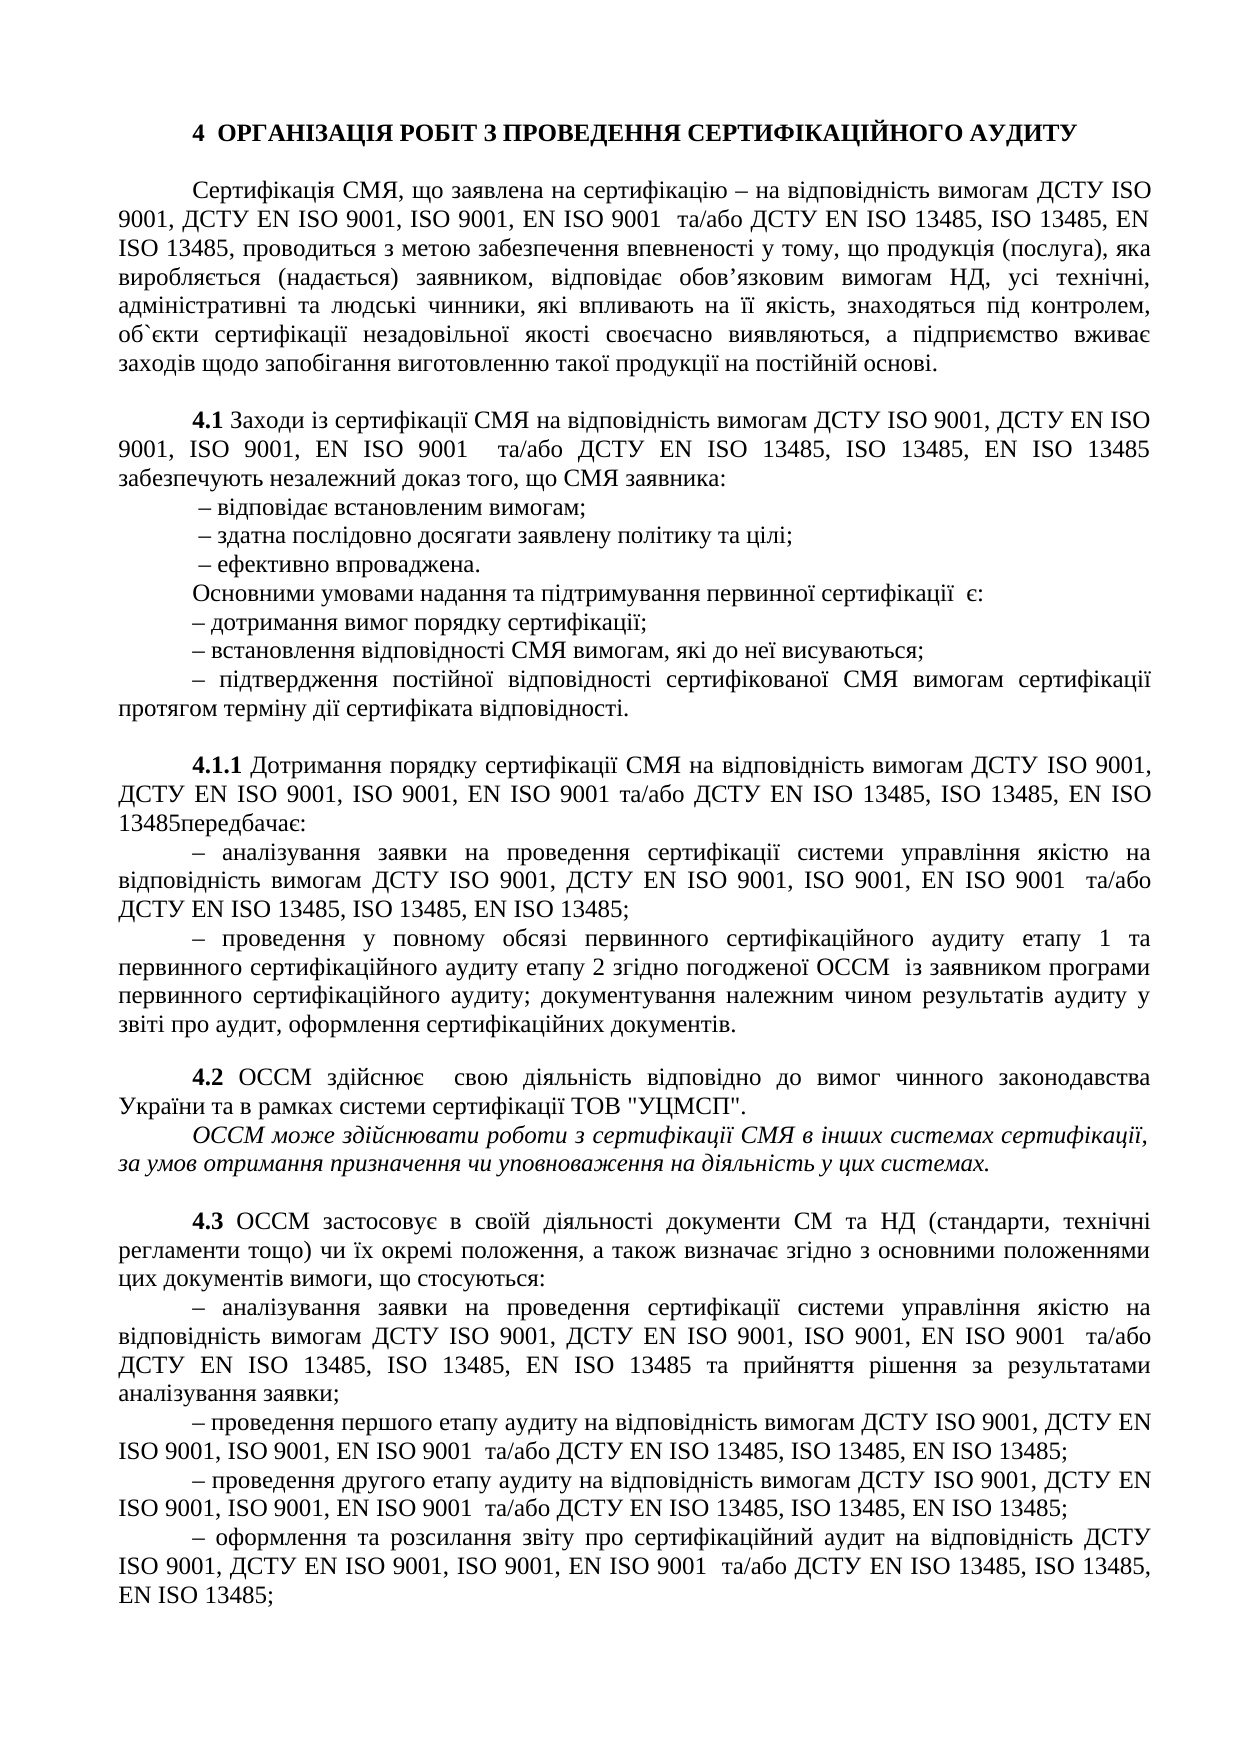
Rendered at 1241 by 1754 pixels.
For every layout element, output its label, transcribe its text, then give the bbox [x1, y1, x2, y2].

text – дотримання вимог порядку сертифікації; [118, 607, 1152, 636]
text – аналізування заявки на проведення сертифікації системи управління якістю на відповідність вимогам ДСТУ ISO 9001, ДСТУ EN ISO 9001, ISO 9001, EN ISO 9001 та/або ДСТУ EN ISO 13485, ISO 13485, EN ISO 13485 та прийняття рішення за результатами аналізування заявки; [118, 1292, 1152, 1407]
text 4.1.1 Дотримання порядку сертифікації СМЯ на відповідність вимогам ДСТУ ISO 9001, ДСТУ EN ISO 9001, ISO 9001, EN ISO 9001 та/або ДСТУ EN ISO 13485, ISO 13485, EN ISO 13485передбачає: [118, 751, 1152, 837]
text – відповідає встановленим вимогам; [118, 492, 1152, 521]
text – встановлення відповідності СМЯ вимогам, які до неї висуваються; [118, 636, 1152, 664]
text Сертифікація СМЯ, що заявлена на сертифікацію – на відповідність вимогам ДСТУ ISO 9001, ДСТУ EN ISO 9001, ISO 9001, EN ISO 9001 та/або ДСТУ EN ISO 13485, ISO 13485, EN ISO 13485, проводиться з метою забезпечення впевненості у тому, що продукція (послуга), яка виробляється (надається) заявником, відповідає обов’язковим вимогам НД, усі технічні, адміністративні та людські чинники, які впливають на її якість, знаходяться під контролем, об`єкти сертифікації незадовільної якості своєчасно виявляються, а підприємство вживає заходів щодо запобігання виготовленню такої продукції на постійній основі. [118, 176, 1152, 377]
text – проведення другого етапу аудиту на відповідність вимогам ДСТУ ISO 9001, ДСТУ EN ISO 9001, ISO 9001, EN ISO 9001 та/або ДСТУ EN ISO 13485, ISO 13485, EN ISO 13485; [118, 1465, 1152, 1522]
text Основними умовами надання та підтримування первинної сертифікації є: [118, 578, 1152, 607]
text – оформлення та розсилання звіту про сертифікаційний аудит на відповідність ДСТУ ISO 9001, ДСТУ EN ISO 9001, ISO 9001, EN ISO 9001 та/або ДСТУ EN ISO 13485, ISO 13485, EN ISO 13485; [118, 1522, 1152, 1608]
text 4.2 ОССМ здійснює свою діяльність відповідно до вимог чинного законодавства України та в рамках системи сертифікації ТОВ "УЦМСП". [118, 1062, 1152, 1120]
text 4 ОРГАНІЗАЦІЯ РОБІТ З ПРОВЕДЕННЯ СЕРТИФІКАЦІЙНОГО АУДИТУ [118, 118, 1152, 147]
text – підтвердження постійної відповідності сертифікованої СМЯ вимогам сертифікації протягом терміну дії сертифіката відповідності. [118, 664, 1152, 722]
text ОССМ може здійснювати роботи з сертифікації СМЯ в інших системах сертифікації, за умов отримання призначення чи уповноваження на діяльність у цих системах. [118, 1120, 1152, 1177]
text 4.1 Заходи із сертифікації СМЯ на відповідність вимогам ДСТУ ISO 9001, ДСТУ EN ISO 9001, ISO 9001, EN ISO 9001 та/або ДСТУ EN ISO 13485, ISO 13485, EN ISO 13485 забезпечують незалежний доказ того, що СМЯ заявника: [118, 406, 1152, 492]
text 4.3 ОССМ застосовує в своїй діяльності документи СМ та НД (стандарти, технічні регламенти тощо) чи їх окремі положення, а також визначає згідно з основними положеннями цих документів вимоги, що стосуються: [118, 1206, 1152, 1292]
text – ефективно впроваджена. [118, 549, 1152, 578]
text – здатна послідовно досягати заявлену політику та цілі; [118, 521, 1152, 549]
text – аналізування заявки на проведення сертифікації системи управління якістю на відповідність вимогам ДСТУ ISO 9001, ДСТУ EN ISO 9001, ISO 9001, EN ISO 9001 та/або ДСТУ EN ISO 13485, ISO 13485, EN ISO 13485; [118, 837, 1152, 923]
text – проведення у повному обсязі первинного сертифікаційного аудиту етапу 1 та первинного сертифікаційного аудиту етапу 2 згідно погодженої ОССМ із заявником програми первинного сертифікаційного аудиту; документування належним чином результатів аудиту у звіті про аудит, оформлення сертифікаційних документів. [118, 923, 1152, 1038]
text – проведення першого етапу аудиту на відповідність вимогам ДСТУ ISO 9001, ДСТУ EN ISO 9001, ISO 9001, EN ISO 9001 та/або ДСТУ EN ISO 13485, ISO 13485, EN ISO 13485; [118, 1407, 1152, 1465]
